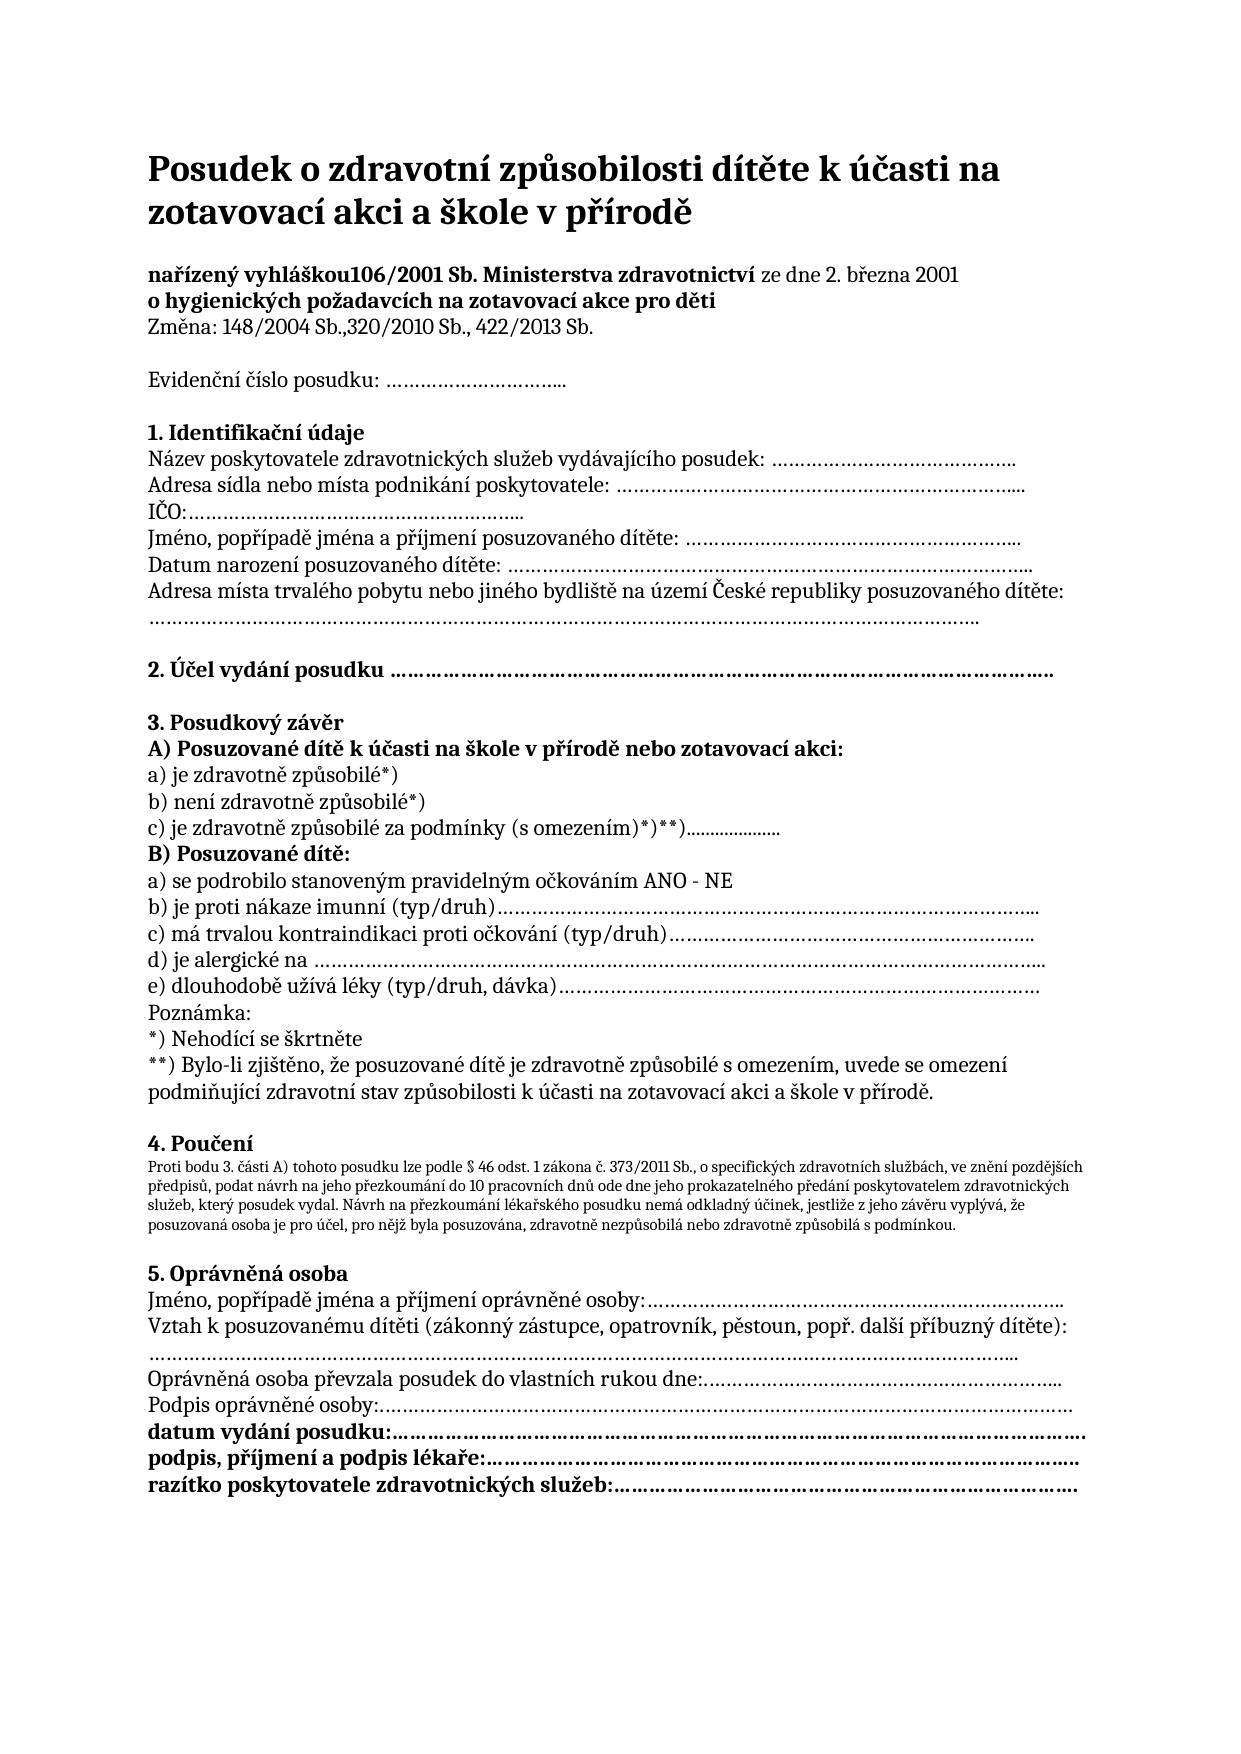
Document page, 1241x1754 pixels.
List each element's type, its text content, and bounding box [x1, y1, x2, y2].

text e) dlouhodobě užívá léky (typ/druh, dávka)………………………………………………………………………… [148, 973, 1093, 999]
text datum vydání posudku:………………………………………………………………………………………………………. [148, 1419, 1093, 1445]
text 4. Poučení [148, 1131, 1093, 1157]
text d) je alergické na ……………………………………………………………………………………………………………….. [148, 947, 1093, 973]
text c) je zdravotně způsobilé za podmínky (s omezením)*)**).................... [148, 815, 1093, 841]
text Vztah k posuzovanému dítěti (zákonný zástupce, opatrovník, pěstoun, popř. další příbuzný dítěte):…………………………………………………………………………………………………………………………………….. [148, 1313, 1093, 1366]
text a) je zdravotně způsobilé*) [148, 762, 1093, 788]
text Adresa místa trvalého pobytu nebo jiného bydliště na území České republiky posuzovaného dítěte: ………………………………………………………………………………………………………………………………. [148, 578, 1093, 630]
text b) je proti nákaze imunní (typ/druh)………………………………………………………………………………….. [148, 894, 1093, 920]
text nařízený vyhláškou106/2001 Sb. Ministerstva zdravotnictví ze dne 2. března 2001 [148, 261, 1093, 288]
text podpis, příjmení a podpis lékaře:……………………………………………………………………………………….. [148, 1445, 1093, 1471]
text Oprávněná osoba převzala posudek do vlastních rukou dne:.…………………………………………………….. [148, 1366, 1093, 1392]
text Název poskytovatele zdravotnických služeb vydávajícího posudek: ……………………………………. [148, 446, 1093, 472]
text Změna: 148/2004 Sb.,320/2010 Sb., 422/2013 Sb. [148, 314, 1093, 341]
text 2. Účel vydání posudku ………………………………………………………………………………………………….. [148, 657, 1093, 683]
text *) Nehodící se škrtněte [148, 1026, 1093, 1052]
text Posudek o zdravotní způsobilosti dítěte k účasti na zotavovací akci a škole v přírodě [148, 148, 1093, 234]
text a) se podrobilo stanoveným pravidelným očkováním ANO - NE [148, 868, 1093, 894]
text Jméno, popřípadě jména a příjmení oprávněné osoby:………………………………………………………………. [148, 1287, 1093, 1313]
text **) Bylo-li zjištěno, že posuzované dítě je zdravotně způsobilé s omezením, uvede se omezení podmiňující zdravotní stav způsobilosti k účasti na zotavovací akci a škole v přírodě. [148, 1052, 1093, 1105]
text 5. Oprávněná osoba [148, 1261, 1093, 1287]
text Adresa sídla nebo místa podnikání poskytovatele: ……………………………………………………………... [148, 472, 1093, 499]
text Jméno, popřípadě jména a příjmení posuzovaného dítěte: ………………………………………………….. [148, 525, 1093, 551]
text c) má trvalou kontraindikaci proti očkování (typ/druh)………………………………………………………. [148, 920, 1093, 947]
text b) není zdravotně způsobilé*) [148, 788, 1093, 815]
text A) Posuzované dítě k účasti na škole v přírodě nebo zotavovací akci: [148, 736, 1093, 762]
text razítko poskytovatele zdravotnických služeb:……………………………………………………………………. [148, 1471, 1093, 1498]
text B) Posuzované dítě: [148, 841, 1093, 868]
text Proti bodu 3. části A) tohoto posudku lze podle § 46 odst. 1 zákona č. 373/2011 Sb., o specifických zdravotních službách, ve znění pozdějších předpisů, podat návrh na jeho přezkoumání do 10 pracovních dnů ode dne jeho prokazatelného předání poskytovatelem zdravotnických služeb, který posudek vydal. Návrh na přezkoumání lékařského posudku nemá odkladný účinek, jestliže z jeho závěru vyplývá, že posuzovaná osoba je pro účel, pro nějž byla posuzována, zdravotně nezpůsobilá nebo zdravotně způsobilá s podmínkou. [148, 1157, 1093, 1234]
text IČO:………………………………………………….. [148, 499, 1093, 525]
text 3. Posudkový závěr [148, 709, 1093, 736]
text Podpis oprávněné osoby:.………………………………………………………………………………………………………… [148, 1392, 1093, 1419]
text 1. Identifikační údaje [148, 419, 1093, 446]
text Datum narození posuzovaného dítěte: ……………………………………………………………………………….. [148, 551, 1093, 578]
text o hygienických požadavcích na zotavovací akce pro děti [148, 288, 1093, 314]
text Evidenční číslo posudku: ………………………….. [148, 367, 1093, 393]
text Poznámka: [148, 999, 1093, 1026]
